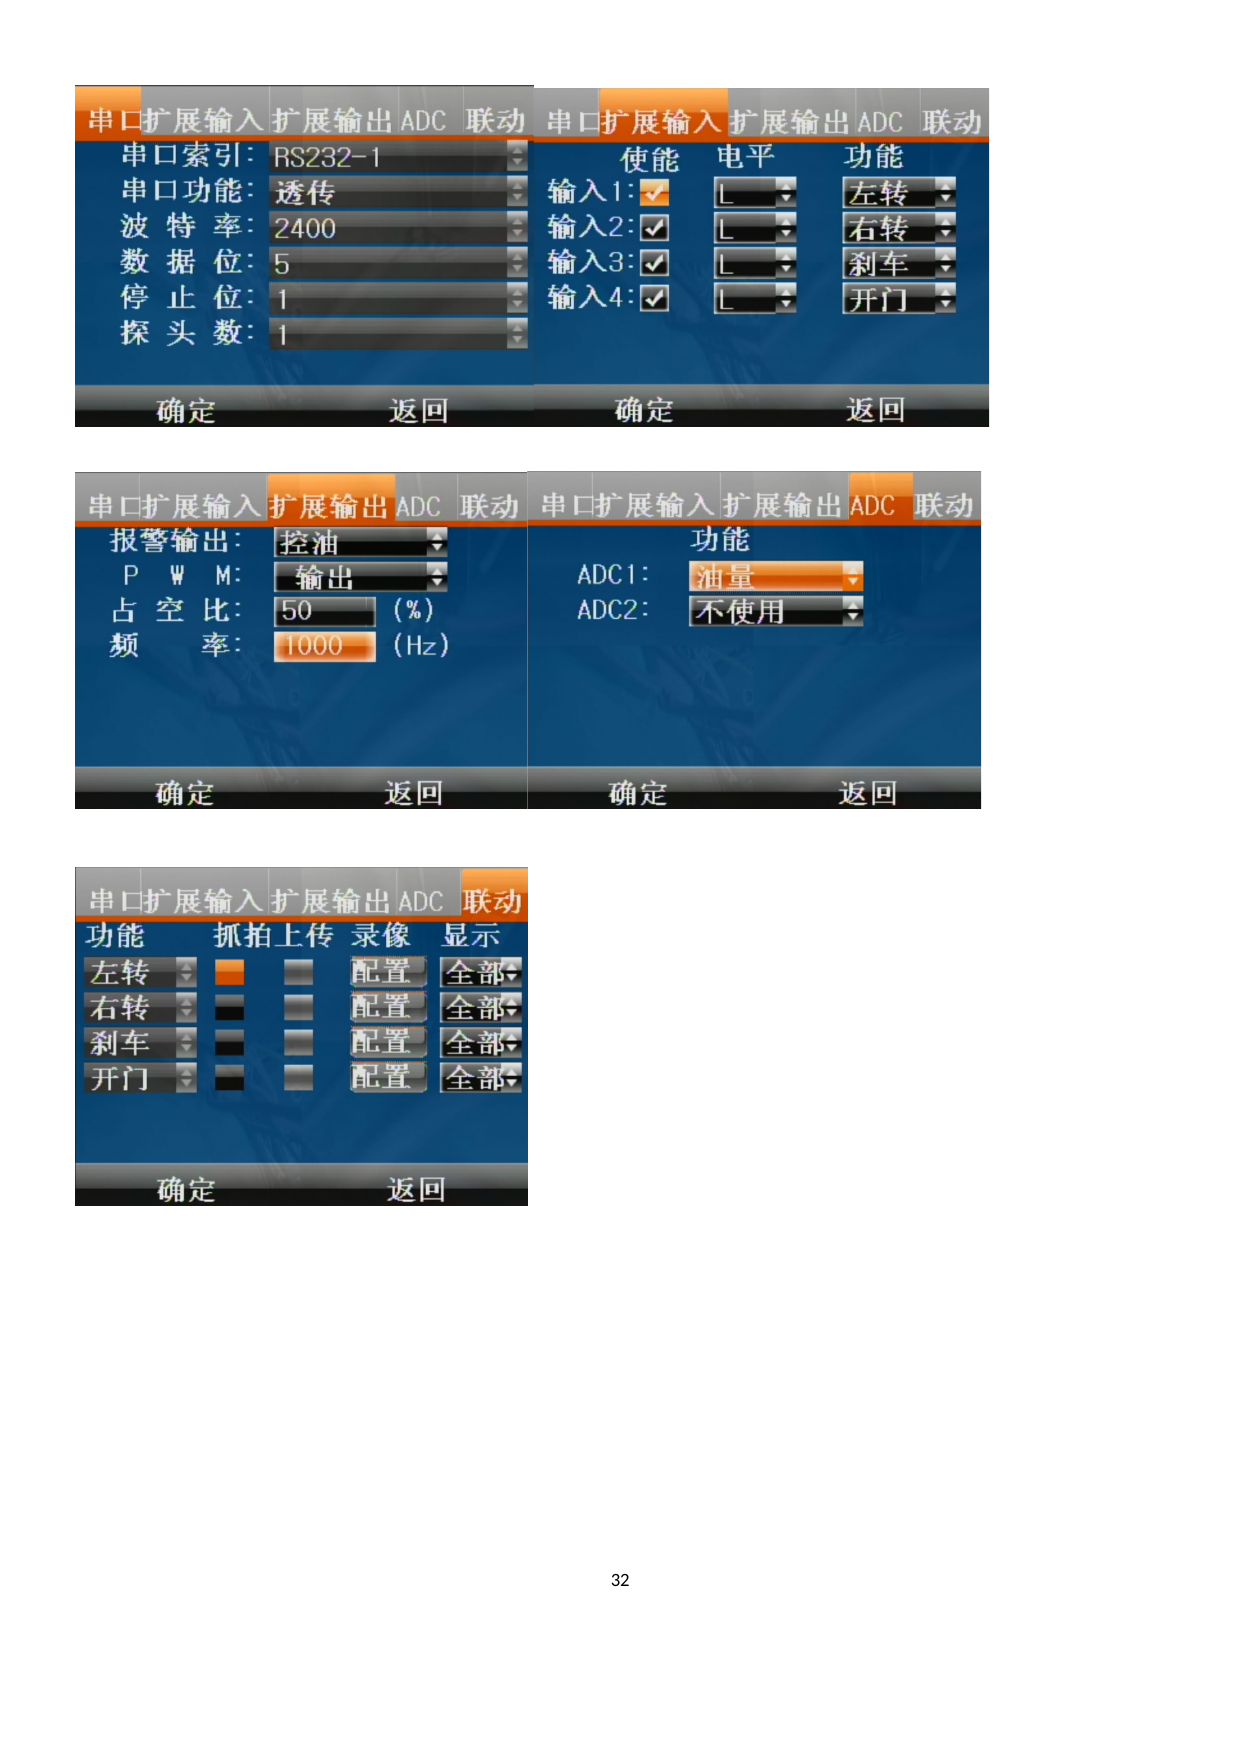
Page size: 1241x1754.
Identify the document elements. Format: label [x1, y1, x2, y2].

picture [75, 471, 982, 809]
picture [75, 85, 990, 427]
picture [75, 867, 528, 1206]
